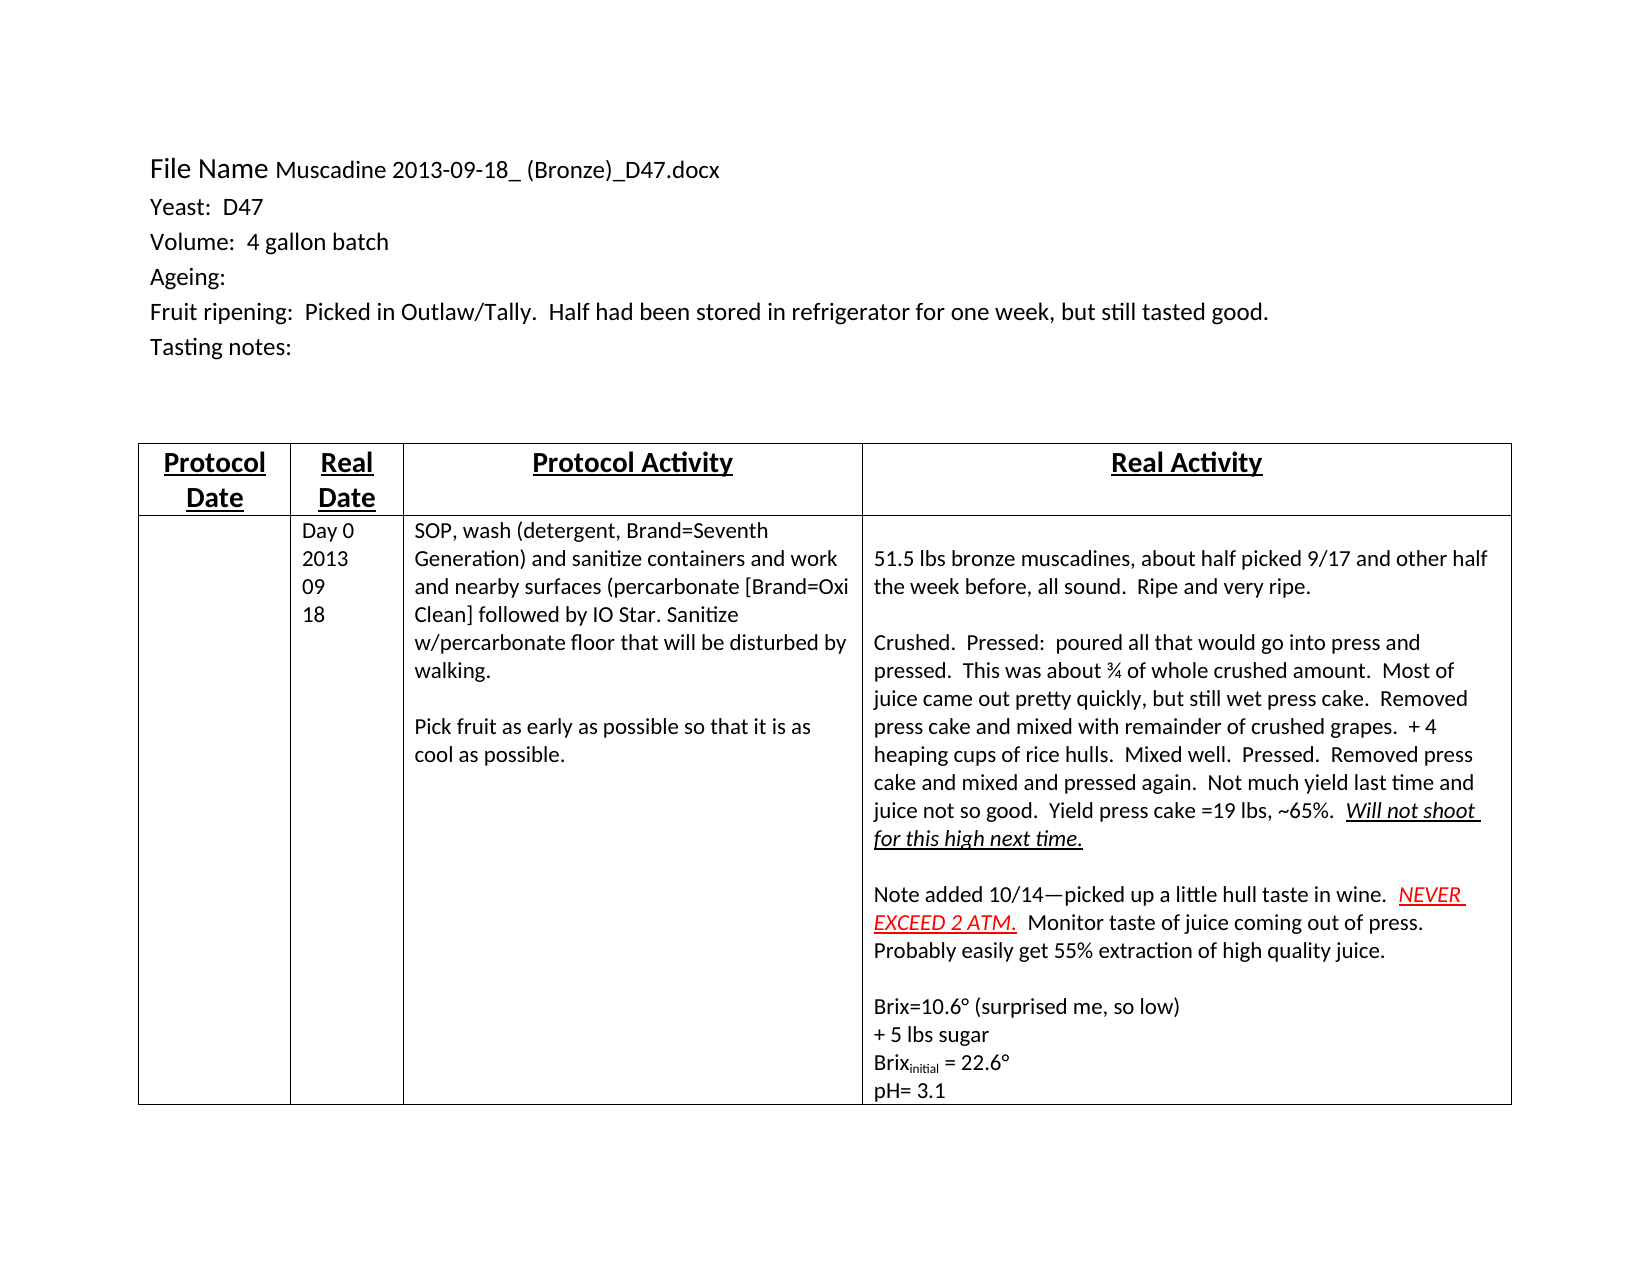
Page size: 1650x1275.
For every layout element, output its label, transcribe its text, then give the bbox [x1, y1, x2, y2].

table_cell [863, 516, 1511, 1104]
table_header Real Activity [863, 444, 1511, 515]
table_header Real Date [291, 444, 403, 515]
table_cell Day 0 2013 09 18 [291, 516, 403, 1104]
text Volume: 4 gallon batch [150, 226, 1500, 256]
text Yeast: D47 [150, 191, 1500, 221]
text Ageing: [150, 261, 1500, 291]
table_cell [404, 516, 862, 1104]
text Tasting notes: [150, 331, 1500, 361]
text File Name Muscadine 2013-09-18_ (Bronze)_D47.docx [150, 150, 1500, 186]
table_header Protocol Date [139, 444, 290, 515]
text Fruit ripening: Picked in Outlaw/Tally. Half had been stored in refrigerator for one week, but still tasted good. [150, 296, 1500, 326]
table_header Protocol Activity [404, 444, 862, 515]
table_cell [139, 516, 290, 1104]
